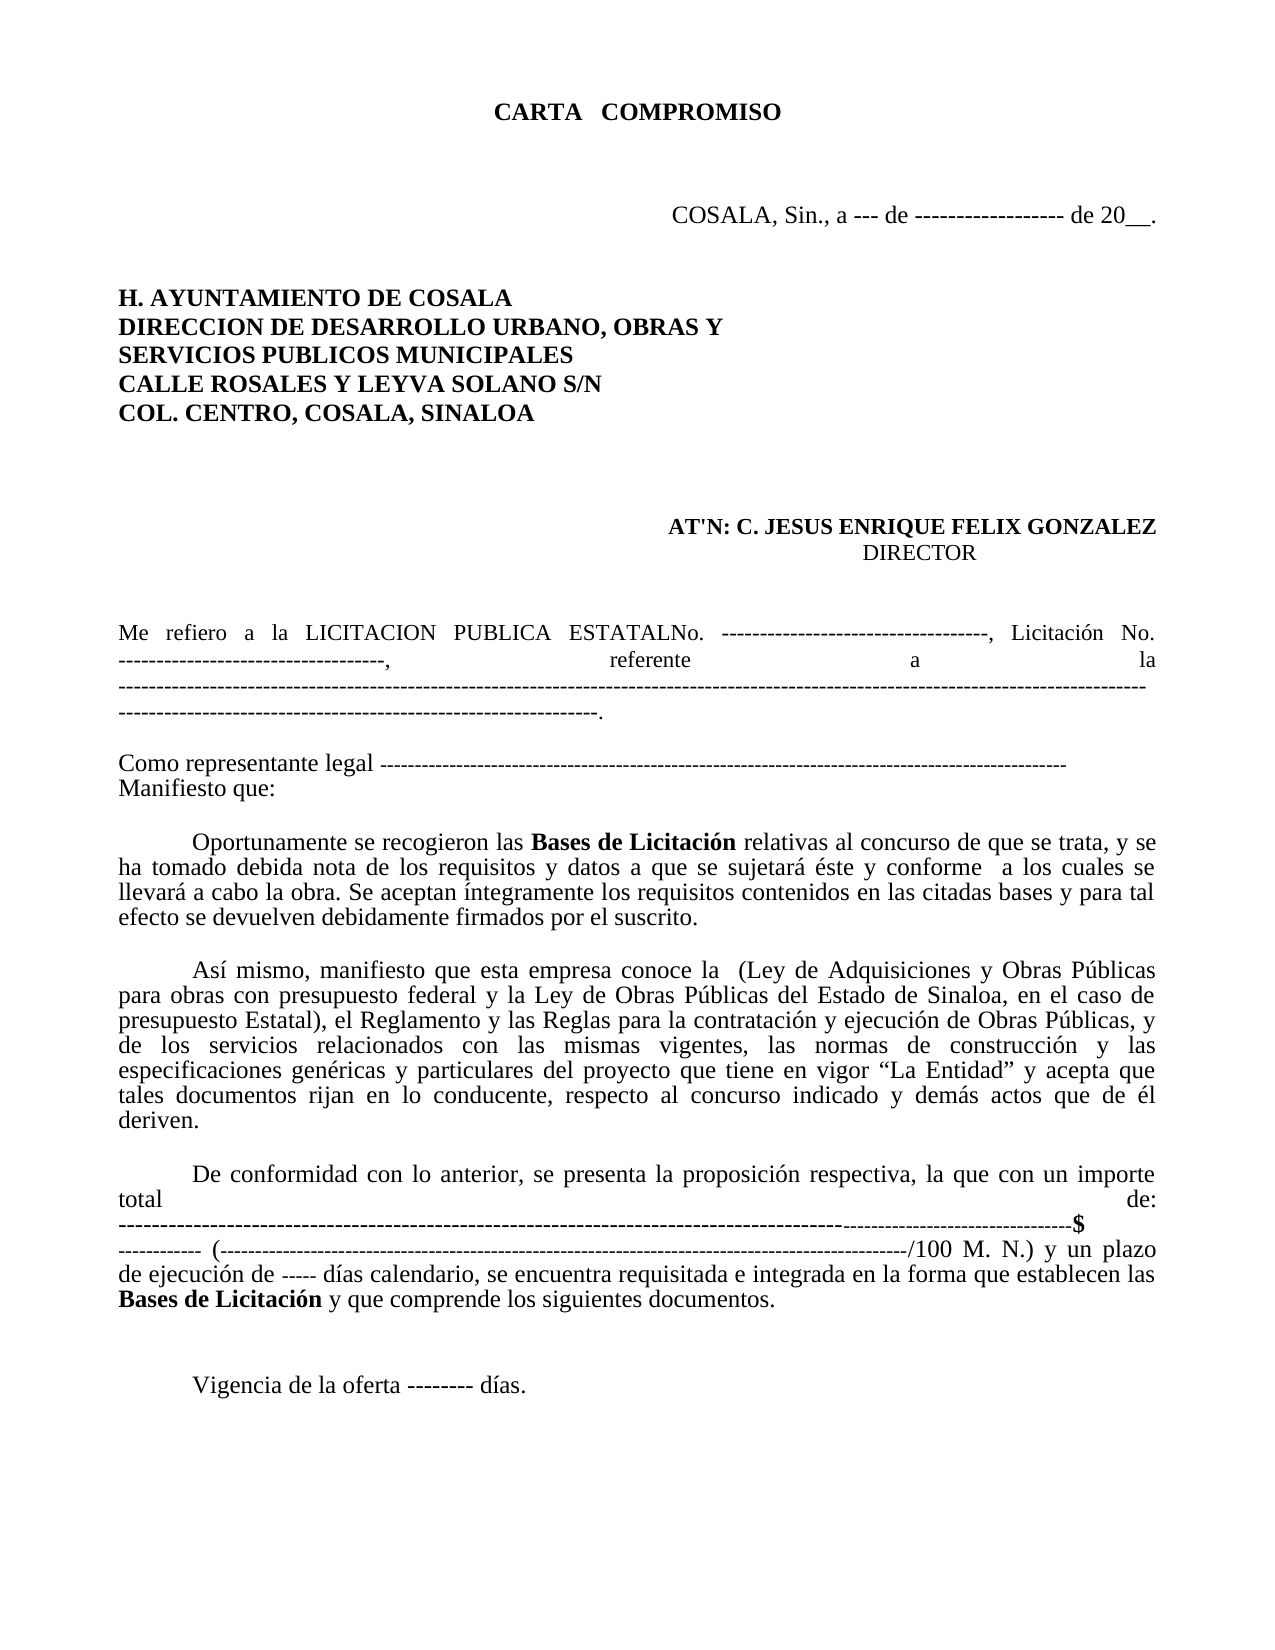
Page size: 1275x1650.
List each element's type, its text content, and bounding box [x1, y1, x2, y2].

text Así mismo, manifiesto que esta empresa conoce la (Ley de Adquisiciones y Obras Públicas para obras con presupuesto federal y la Ley de Obras Públicas del Estado de Sinaloa, en el caso de presupuesto Estatal), el Reglamento y las Reglas para la contratación y ejecución de Obras Públicas, y de los servicios relacionados con las mismas vigentes, las normas de construcción y las especificaciones genéricas y particulares del proyecto que tiene en vigor “La Entidad” y acepta que tales documentos rijan en lo conducente, respecto al concurso indicado y demás actos que de él deriven. [118, 959, 1157, 1134]
text Como representante legal --------------------------------------------------------------------------------------------------- [118, 751, 1157, 776]
text De conformidad con lo anterior, se presenta la proposición respectiva, la que con un importe total de: ------------------------------------------------------------------------------------------------------------------------$ ------------ (---------------------------------------------------------------------------------------------------/100 M. N.) y un plazo de ejecución de ----- días calendario, se encuentra requisitada e integrada en la forma que establecen las Bases de Licitación y que comprende los siguientes documentos. [118, 1162, 1157, 1312]
text SERVICIOS PUBLICOS MUNICIPALES [118, 340, 1157, 369]
text Vigencia de la oferta -------- días. [118, 1370, 1157, 1399]
text CALLE ROSALES Y LEYVA SOLANO S/N COL. CENTRO, COSALA, SINALOA [118, 369, 1157, 427]
text AT'N: C. JESUS ENRIQUE FELIX GONZALEZ [118, 513, 1157, 539]
text Manifiesto que: [118, 776, 1157, 801]
subtitle DIRECTOR [118, 539, 1157, 566]
text DIRECCION DE DESARROLLO URBANO, OBRAS Y [118, 312, 1157, 340]
text Oportunamente se recogieron las Bases de Licitación relativas al concurso de que se trata, y se ha tomado debida nota de los requisitos y datos a que se sujetará éste y conforme a los cuales se llevará a cabo la obra. Se aceptan íntegramente los requisitos contenidos en las citadas bases y para tal efecto se devuelven debidamente firmados por el suscrito. [118, 830, 1157, 930]
text COSALA, Sin., a --- de ------------------ de 20__. [118, 200, 1157, 229]
text Me refiero a la LICITACION PUBLICA ESTATALNo. -----------------------------------, Licitación No. -----------------------------------, referente a la ------------------------------------------------------------------------------------------------------------------------------------------------------------------------------------------------------. [118, 619, 1157, 725]
text CARTA COMPROMISO [118, 100, 1157, 125]
text H. AYUNTAMIENTO DE COSALA [118, 283, 1157, 312]
